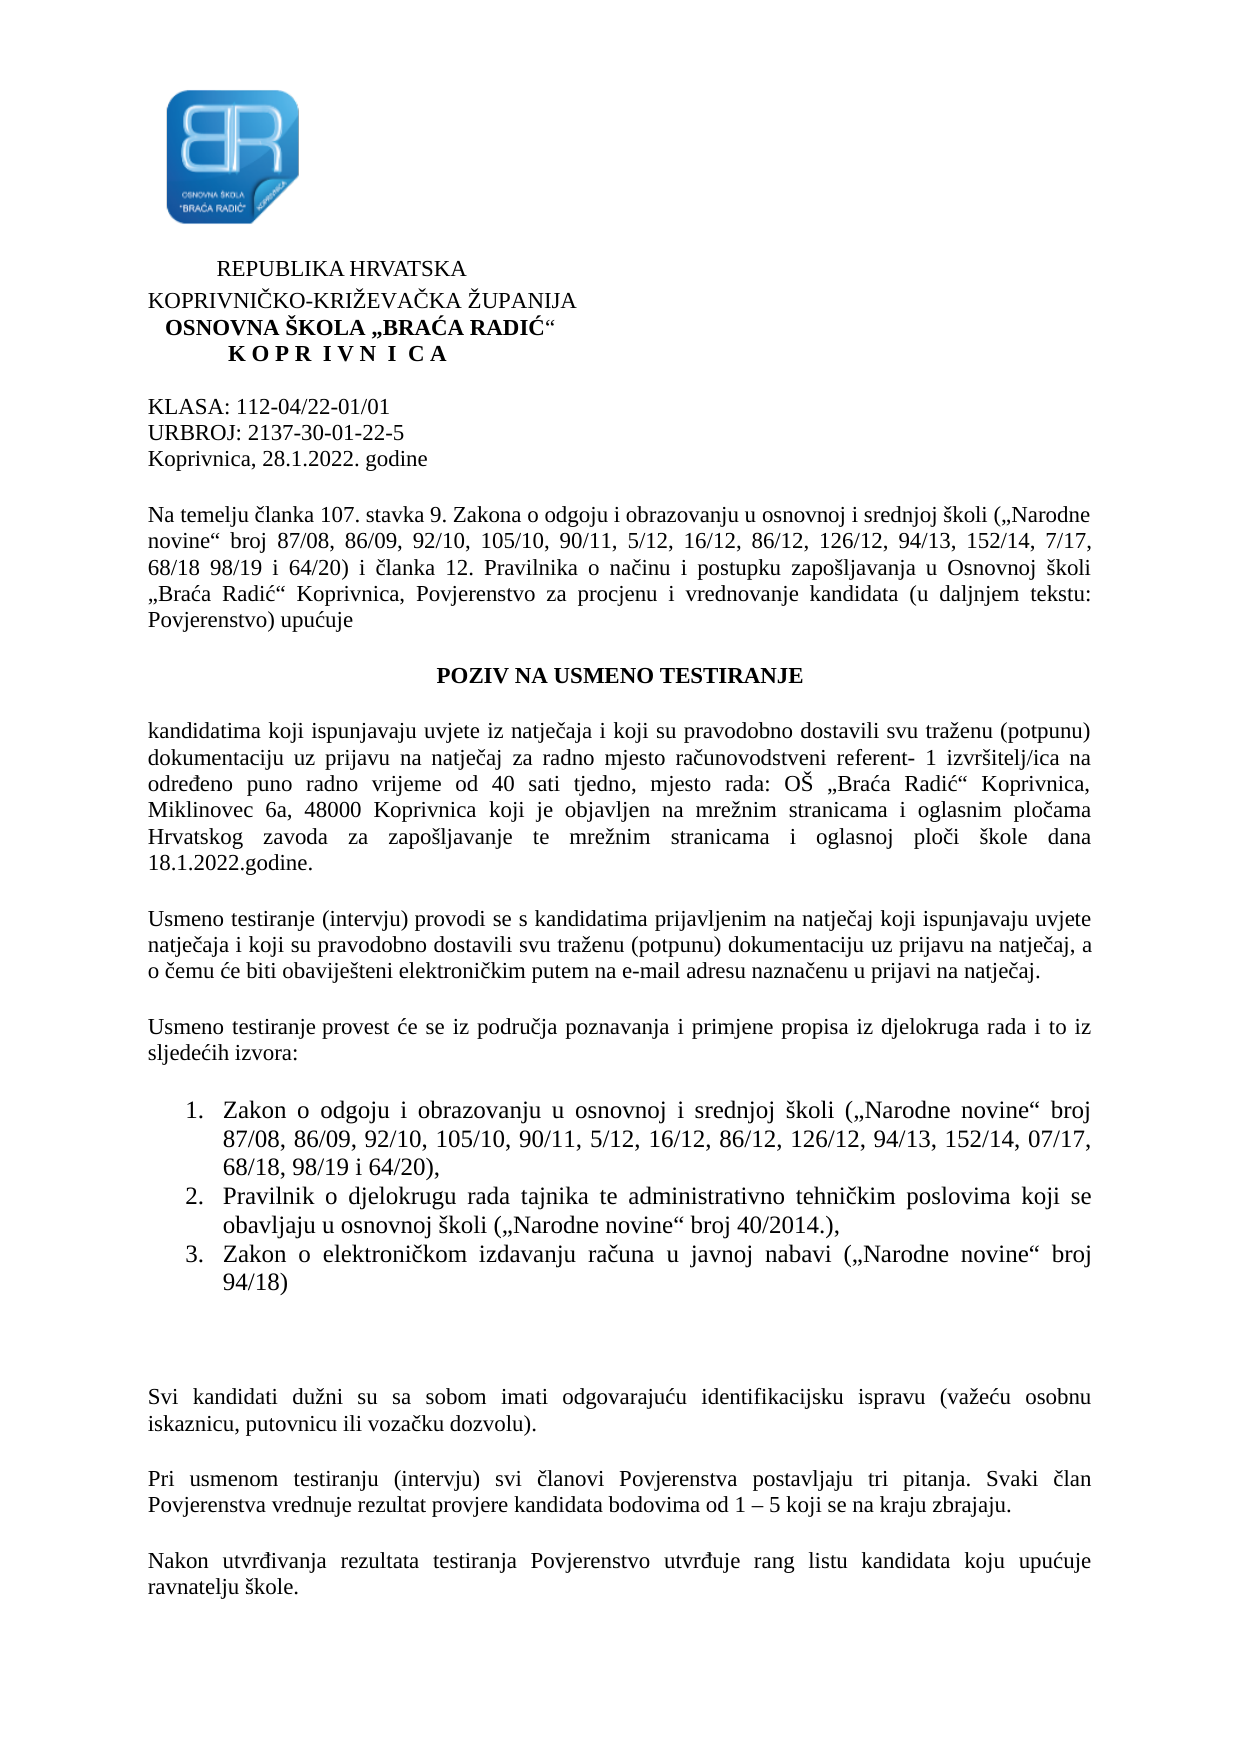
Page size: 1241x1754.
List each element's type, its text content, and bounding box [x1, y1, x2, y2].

text Usmeno testiranje provest će se iz područja poznavanja i primjene propisa iz djelokruga rada i to iz sljedećih izvora: [148, 1013, 1092, 1066]
list Pravilnik o djelokrugu rada tajnika te administrativno tehničkim poslovima koji se obavljaju u osnovnoj školi („Narodne novine“ broj 40/2014.), [185, 1181, 1092, 1239]
text Pri usmenom testiranju (intervju) svi članovi Povjerenstva postavljaju tri pitanja. Svaki član Povjerenstva vrednuje rezultat provjere kandidata bodovima od 1 – 5 koji se na kraju zbrajaju. [148, 1465, 1092, 1518]
text Nakon utvrđivanja rezultata testiranja Povjerenstvo utvrđuje rang listu kandidata koju upućuje ravnatelju škole. [148, 1547, 1092, 1600]
picture [147, 88, 307, 226]
text REPUBLIKA HRVATSKA [148, 255, 1092, 281]
list Zakon o odgoju i obrazovanju u osnovnoj i srednjoj školi („Narodne novine“ broj 87/08, 86/09, 92/10, 105/10, 90/11, 5/12, 16/12, 86/12, 126/12, 94/13, 152/14, 07/17, 68/18, 98/19 i 64/20), [185, 1095, 1092, 1181]
text Usmeno testiranje (intervju) provodi se s kandidatima prijavljenim na natječaj koji ispunjavaju uvjete natječaja i koji su pravodobno dostavili svu traženu (potpunu) dokumentaciju uz prijavu na natječaj, a o čemu će biti obaviješteni elektroničkim putem na e-mail adresu naznačenu u prijavi na natječaj. [148, 905, 1092, 984]
text KLASA: 112-04/22-01/01 [148, 393, 1092, 419]
text K O P R I V N I C A [148, 340, 1092, 366]
text Svi kandidati dužni su sa sobom imati odgovarajuću identifikacijsku ispravu (važeću osobnu iskaznicu, putovnicu ili vozačku dozvolu). [148, 1383, 1092, 1436]
text URBROJ: 2137-30-01-22-5 [148, 419, 1092, 446]
text POZIV NA USMENO TESTIRANJE [148, 662, 1092, 688]
text Koprivnica, 28.1.2022. godine [148, 446, 1092, 472]
text OSNOVNA ŠKOLA „BRAĆA RADIĆ“ [148, 314, 1092, 340]
text Na temelju članka 107. stavka 9. Zakona o odgoju i obrazovanju u osnovnoj i srednjoj školi („Narodne novine“ broj 87/08, 86/09, 92/10, 105/10, 90/11, 5/12, 16/12, 86/12, 126/12, 94/13, 152/14, 7/17, 68/18 98/19 i 64/20) i članka 12. Pravilnika o načinu i postupku zapošljavanja u Osnovnoj školi „Braća Radić“ Koprivnica, Povjerenstvo za procjenu i vrednovanje kandidata (u daljnjem tekstu: Povjerenstvo) upućuje [148, 501, 1092, 633]
list Zakon o elektroničkom izdavanju računa u javnoj nabavi („Narodne novine“ broj 94/18) [185, 1239, 1092, 1296]
text KOPRIVNIČKO-KRIŽEVAČKA ŽUPANIJA [148, 287, 1092, 314]
text kandidatima koji ispunjavaju uvjete iz natječaja i koji su pravodobno dostavili svu traženu (potpunu) dokumentaciju uz prijavu na natječaj za radno mjesto računovodstveni referent- 1 izvršitelj/ica na određeno puno radno vrijeme od 40 sati tjedno, mjesto rada: OŠ „Braća Radić“ Koprivnica, Miklinovec 6a, 48000 Koprivnica koji je objavljen na mrežnim stranicama i oglasnim pločama Hrvatskog zavoda za zapošljavanje te mrežnim stranicama i oglasnoj ploči škole dana 18.1.2022.godine. [148, 717, 1092, 876]
